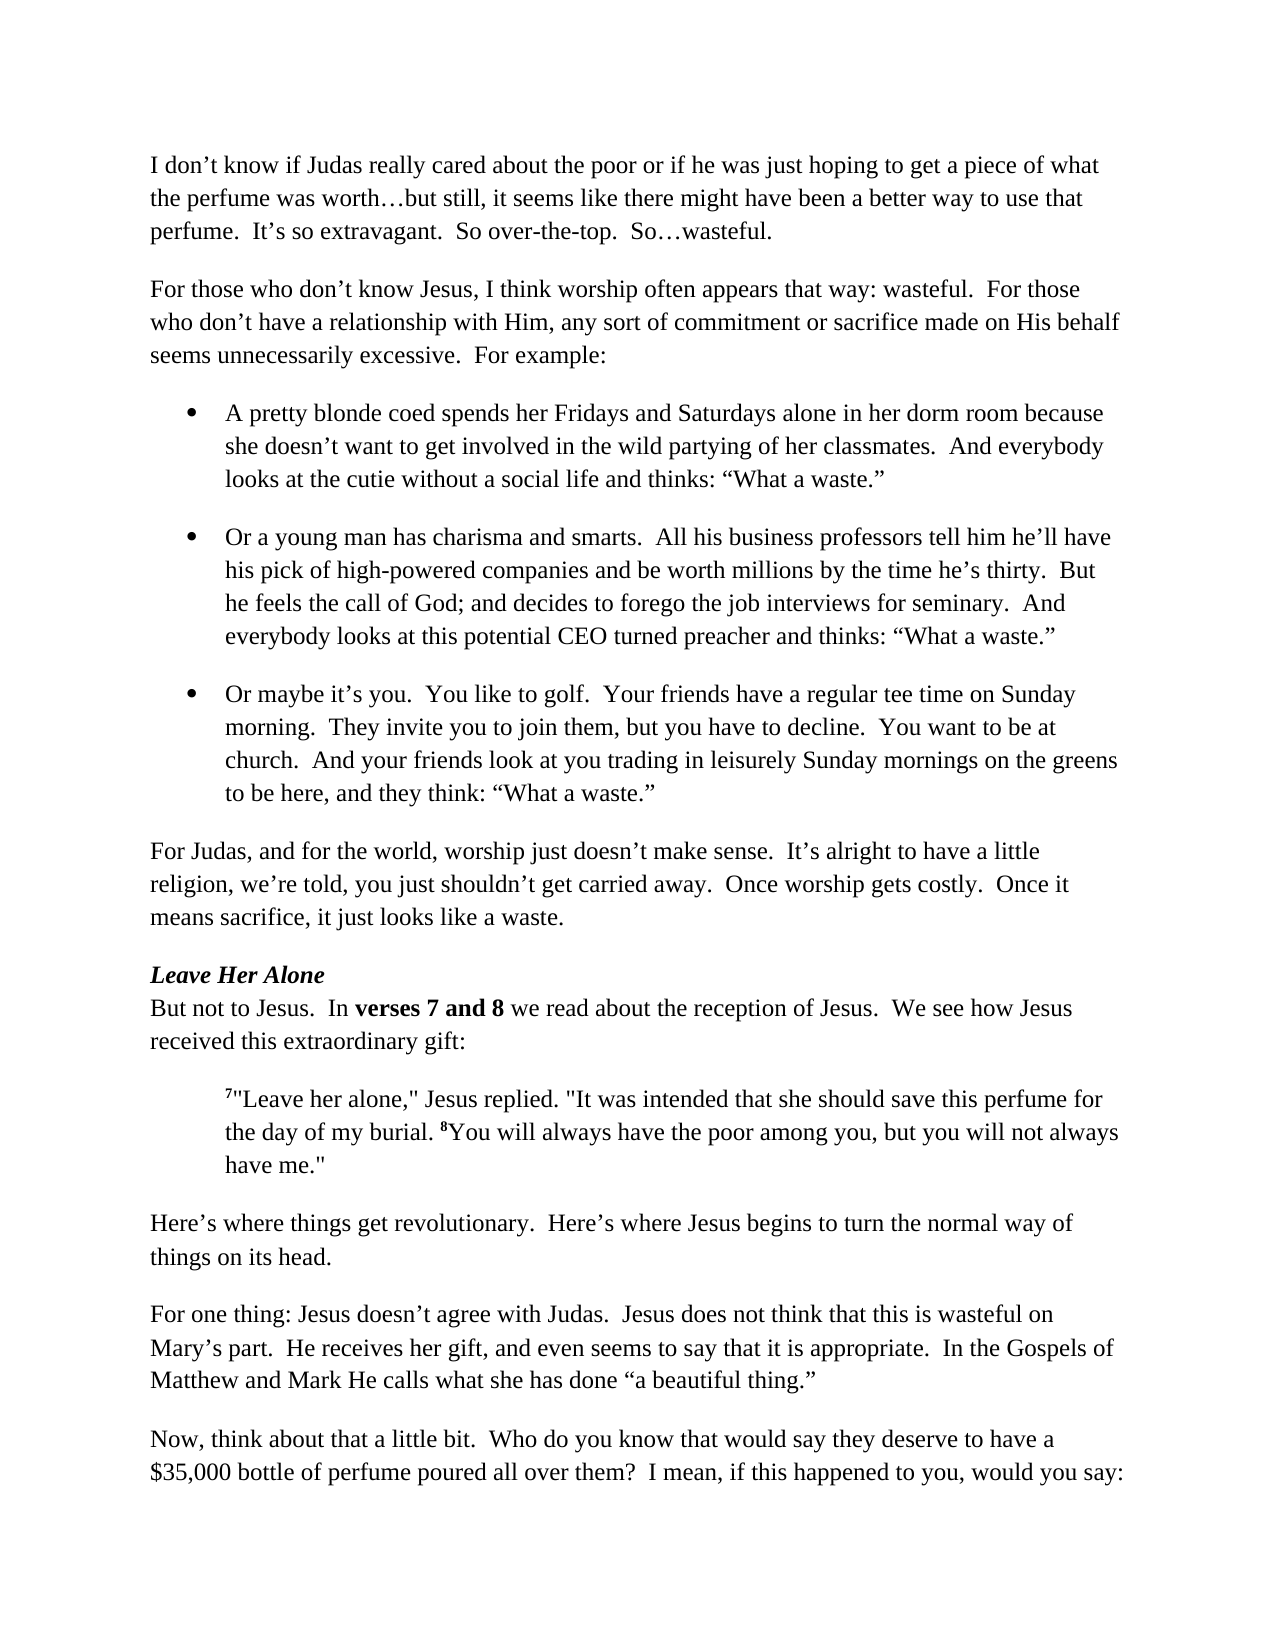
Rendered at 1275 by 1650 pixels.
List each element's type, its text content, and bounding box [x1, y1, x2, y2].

text For those who don’t know Jesus, I think worship often appears that way: wasteful. For those who don’t have a relationship with Him, any sort of commitment or sacrifice made on His behalf seems unnecessarily excessive. For example: [150, 274, 1125, 369]
list A pretty blonde coed spends her Fridays and Saturdays alone in her dorm room because she doesn’t want to get involved in the wild partying of her classmates. And everybody looks at the cutie without a social life and thinks: “What a waste.” [187, 398, 1125, 493]
text For Judas, and for the world, worship just doesn’t make sense. It’s alright to have a little religion, we’re told, you just shouldn’t get carried away. Once worship gets costly. Once it means sacrifice, it just looks like a waste. [150, 836, 1125, 931]
list Or a young man has charisma and smarts. All his business professors tell him he’ll have his pick of high-powered companies and be worth millions by the time he’s thirty. But he feels the call of God; and decides to forego the job interviews for seminary. And everybody looks at this potential CEO turned preacher and thinks: “What a waste.” [187, 522, 1125, 650]
text Leave Her Alone But not to Jesus. In verses 7 and 8 we read about the reception of Jesus. We see how Jesus received this extraordinary gift: [150, 960, 1125, 1055]
text 7"Leave her alone," Jesus replied. "It was intended that she should save this perfume for the day of my burial. 8You will always have the poor among you, but you will not always have me." [225, 1084, 1125, 1179]
list Or maybe it’s you. You like to golf. Your friends have a regular tee time on Sunday morning. They invite you to join them, but you have to decline. You want to be at church. And your friends look at you trading in leisurely Sunday mornings on the greens to be here, and they think: “What a waste.” [187, 679, 1125, 807]
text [150, 1424, 1125, 1485]
text I don’t know if Judas really cared about the poor or if he was just hoping to get a piece of what the perfume was worth…but still, it seems like there might have been a better way to use that perfume. It’s so extravagant. So over-the-top. So…wasteful. [150, 150, 1125, 245]
text Here’s where things get revolutionary. Here’s where Jesus begins to turn the normal way of things on its head. [150, 1208, 1125, 1270]
text For one thing: Jesus doesn’t agree with Judas. Jesus does not think that this is wasteful on Mary’s part. He receives her gift, and even seems to say that it is appropriate. In the Gospels of Matthew and Mark He calls what she has done “a beautiful thing.” [150, 1299, 1125, 1394]
